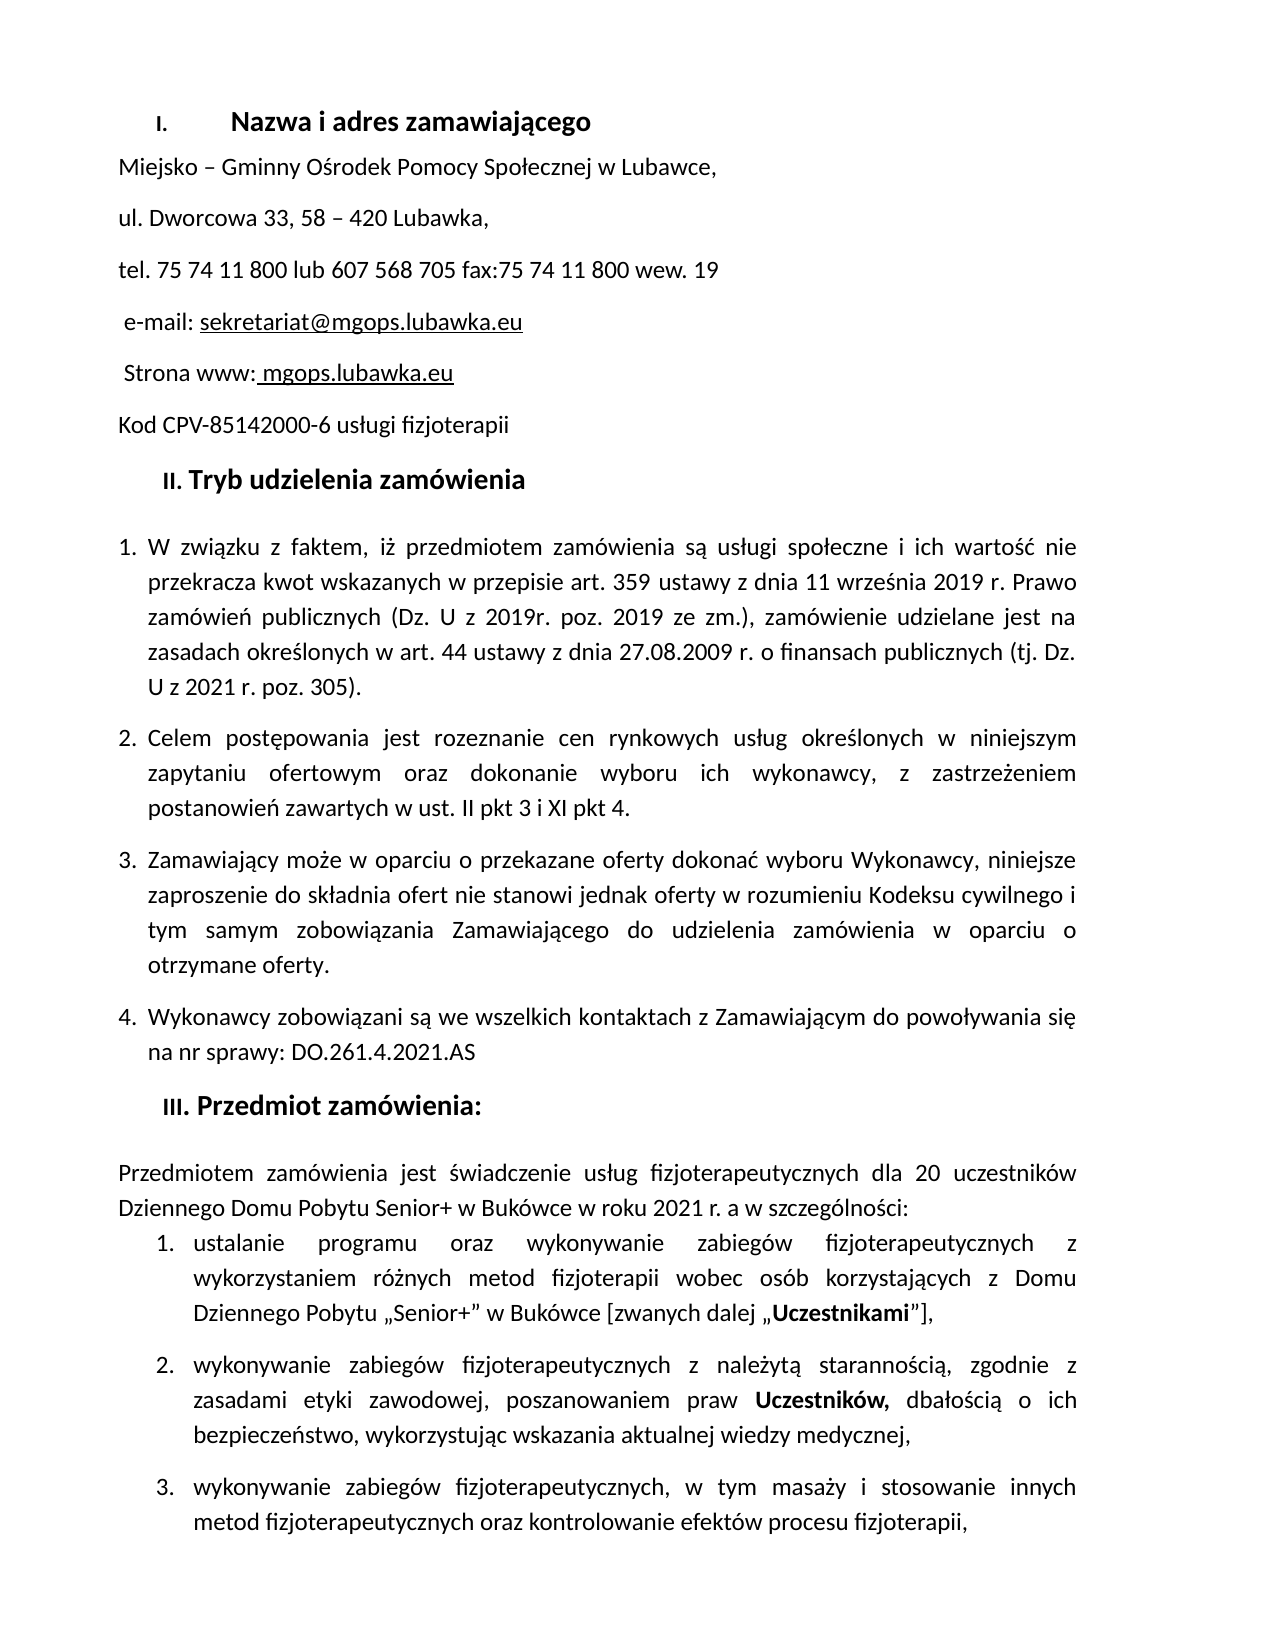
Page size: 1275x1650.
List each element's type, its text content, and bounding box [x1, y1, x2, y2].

text Miejsko – Gminny Ośrodek Pomocy Społecznej w Lubawce, [118, 151, 1078, 181]
list Wykonawcy zobowiązani są we wszelkich kontaktach z Zamawiającym do powoływania się na nr sprawy: DO.261.4.2021.AS [118, 1001, 1078, 1066]
list Celem postępowania jest rozeznanie cen rynkowych usług określonych w niniejszym zapytaniu ofertowym oraz dokonanie wyboru ich wykonawcy, z zastrzeżeniem postanowień zawartych w ust. II pkt 3 i XI pkt 4. [118, 722, 1078, 823]
list Zamawiający może w oparciu o przekazane oferty dokonać wyboru Wykonawcy, niniejsze zaproszenie do składnia ofert nie stanowi jednak oferty w rozumieniu Kodeksu cywilnego i tym samym zobowiązania Zamawiającego do udzielenia zamówienia w oparciu o otrzymane oferty. [118, 844, 1078, 980]
list W związku z faktem, iż przedmiotem zamówienia są usługi społeczne i ich wartość nie przekracza kwot wskazanych w przepisie art. 359 ustawy z dnia 11 września 2019 r. Prawo zamówień publicznych (Dz. U z 2019r. poz. 2019 ze zm.), zamówienie udzielane jest na zasadach określonych w art. 44 ustawy z dnia 27.08.2009 r. o finansach publicznych (tj. Dz. U z 2021 r. poz. 305). [118, 531, 1078, 701]
text Przedmiotem zamówienia jest świadczenie usług fizjoterapeutycznych dla 20 uczestników Dziennego Domu Pobytu Senior+ w Bukówce w roku 2021 r. a w szczególności: [118, 1158, 1078, 1223]
list ustalanie programu oraz wykonywanie zabiegów fizjoterapeutycznych z wykorzystaniem różnych metod fizjoterapii wobec osób korzystających z Domu Dziennego Pobytu „Senior+” w Bukówce [zwanych dalej „Uczestnikami”], [156, 1228, 1078, 1328]
list Nazwa i adres zamawiającego [156, 103, 1078, 138]
text e-mail: sekretariat@mgops.lubawka.eu [118, 306, 1078, 336]
text III. Przedmiot zamówienia: [162, 1087, 1078, 1123]
text Kod CPV-85142000-6 usługi fizjoterapii [118, 409, 1078, 439]
text II. Tryb udzielenia zamówienia [162, 461, 1078, 496]
text tel. 75 74 11 800 lub 607 568 705 fax:75 74 11 800 wew. 19 [118, 254, 1078, 284]
text Strona www: mgops.lubawka.eu [118, 357, 1078, 388]
text ul. Dworcowa 33, 58 – 420 Lubawka, [118, 202, 1078, 233]
list wykonywanie zabiegów fizjoterapeutycznych, w tym masaży i stosowanie innych metod fizjoterapeutycznych oraz kontrolowanie efektów procesu fizjoterapii, [156, 1471, 1078, 1536]
list wykonywanie zabiegów fizjoterapeutycznych z należytą starannością, zgodnie z zasadami etyki zawodowej, poszanowaniem praw Uczestników, dbałością o ich bezpieczeństwo, wykorzystując wskazania aktualnej wiedzy medycznej, [156, 1349, 1078, 1450]
